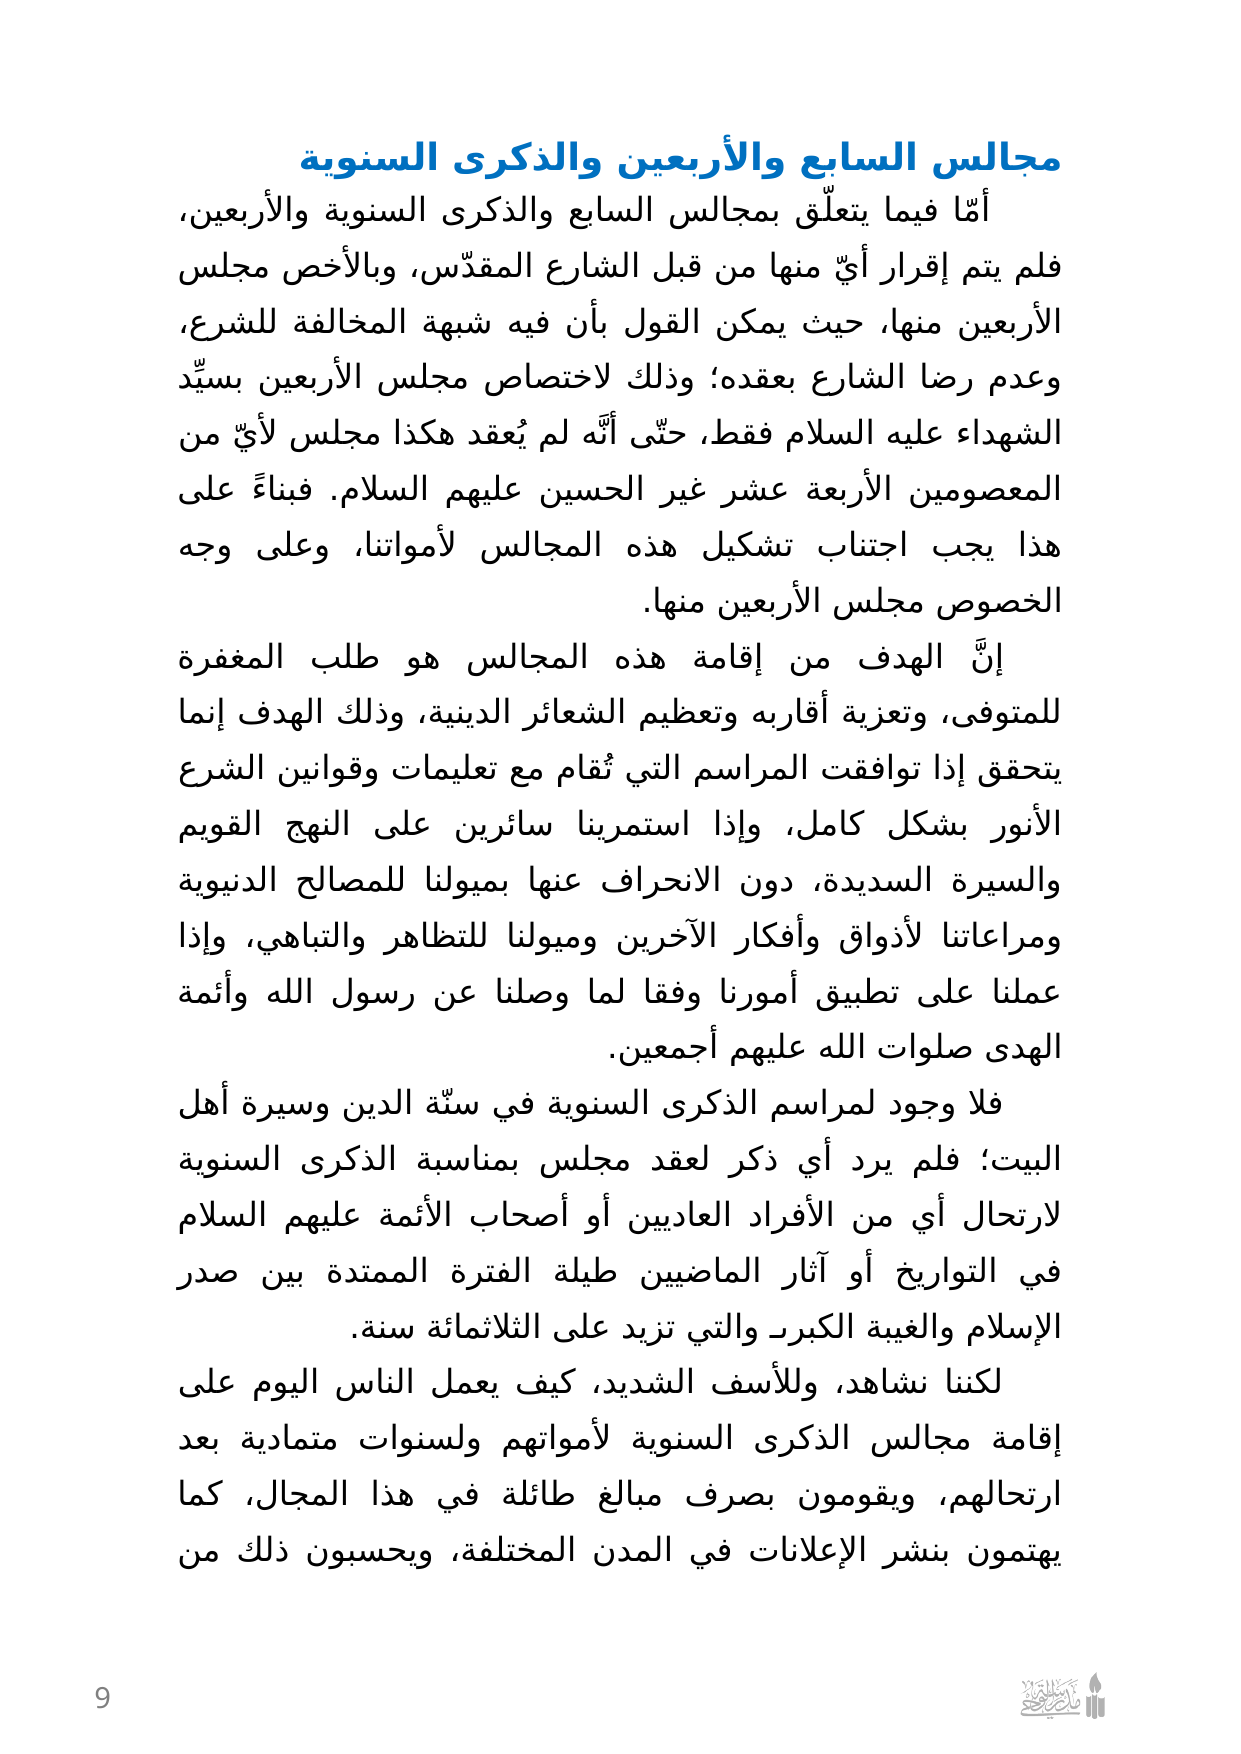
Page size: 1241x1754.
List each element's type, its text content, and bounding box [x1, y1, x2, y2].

picture [1020, 1672, 1105, 1719]
text فلا وجود لمراسم الذكرى السنوية في سنّة الدين وسيرة أهل البيت؛ فلم يرد أي ذكر لعقد مجلس بمناسبة الذكرى السنوية لارتحال أي من الأفراد العاديين أو أصحاب الأئمة عليهم السلام في التواريخ أو آثار الماضيين طيلة الفترة الممتدة بين صدر الإسلام والغيبة الكبرىـ والتي تزيد على الثلاثمائة سنة. [177, 1081, 1063, 1361]
text إنَّ الهدف من إقامة هذه المجالس هو طلب المغفرة للمتوفى، وتعزية أقاربه وتعظيم الشعائر الدينية، وذلك الهدف إنما يتحقق إذا توافقت المراسم التي تُقام مع تعليمات وقوانين الشرع الأنور بشكل كامل، وإذا استمرينا سائرين على النهج القويم والسيرة السديدة، دون الانحراف عنها بميولنا للمصالح الدنيوية ومراعاتنا لأذواق وأفكار الآخرين وميولنا للتظاهر والتباهي، وإذا عملنا على تطبيق أمورنا وفقا لما وصلنا عن رسول الله وأئمة الهدى صلوات الله عليهم أجمعين. [177, 635, 1063, 1081]
text أمّا فيما يتعلّق بمجالس السابع والذكرى السنوية والأربعين، فلم يتم إقرار أيّ منها من قبل الشارع المقدّس، وبالأخص مجلس الأربعين منها، حيث يمكن القول بأن فيه شبهة المخالفة للشرع، وعدم رضا الشارع بعقده؛ وذلك لاختصاص مجلس الأربعين بسيِّد الشهداء عليه السلام فقط، حتّى أنَّه لم يُعقد هكذا مجلس لأيّ من المعصومين الأربعة عشر غير الحسين عليهم السلام. فبناءً على هذا يجب اجتناب تشكيل هذه المجالس لأمواتنا، وعلى وجه الخصوص مجلس الأربعين منها. [177, 188, 1063, 635]
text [177, 1361, 1063, 1584]
title مجالس السابع والأربعين والذكرى السنوية [177, 136, 1063, 179]
